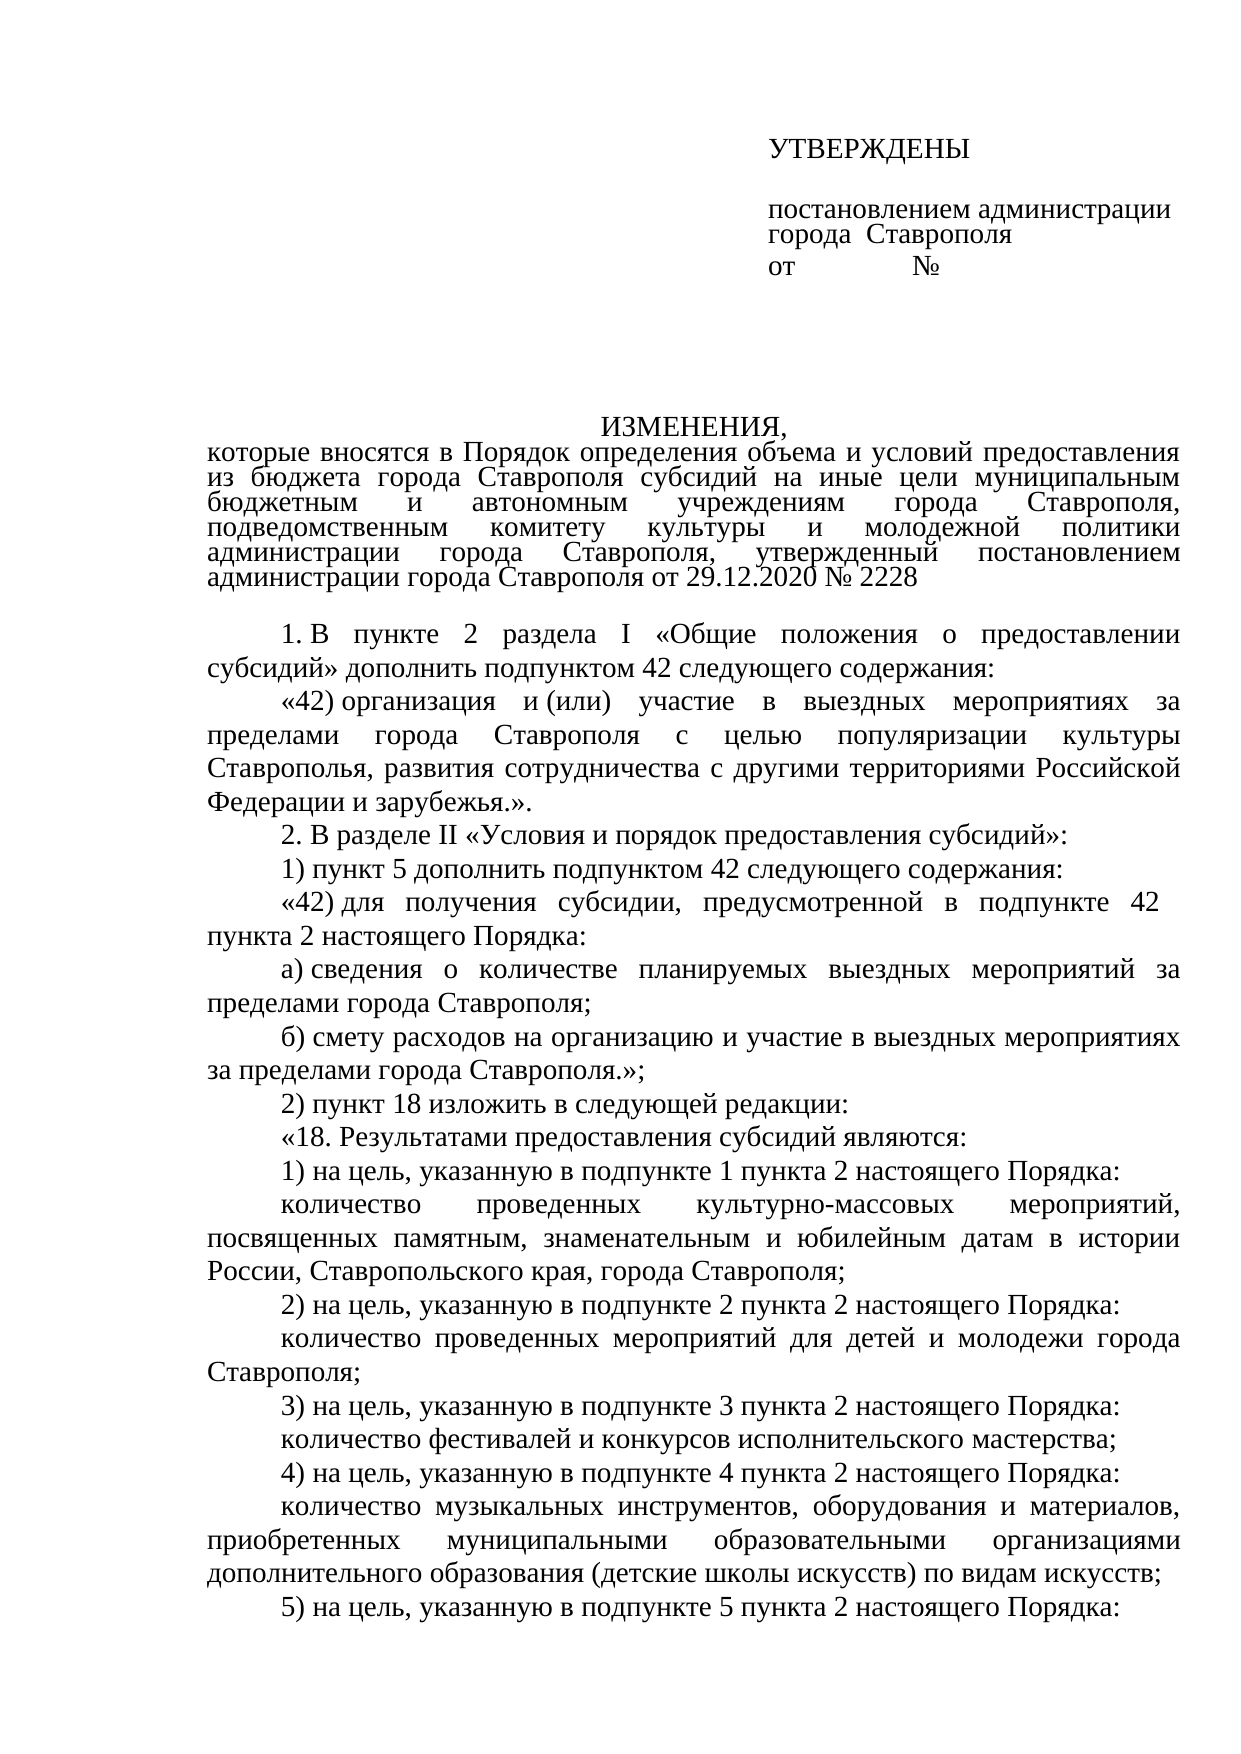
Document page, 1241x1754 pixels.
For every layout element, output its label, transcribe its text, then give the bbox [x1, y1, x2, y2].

text 1) на цель, указанную в подпункте 1 пункта 2 настоящего Порядка: [207, 1153, 1181, 1186]
text УТВЕРЖДЕНЫ [768, 131, 1181, 165]
text количество фестивалей и конкурсов исполнительского мастерства; [207, 1421, 1181, 1455]
text 5) на цель, указанную в подпункте 5 пункта 2 настоящего Порядка: [207, 1589, 1181, 1622]
text 2) на цель, указанную в подпункте 2 пункта 2 настоящего Порядка: [207, 1287, 1181, 1321]
text количество музыкальных инструментов, оборудования и материалов, приобретенных муниципальными образовательными организациями дополнительного образования (детские школы искусств) по видам искусств; [207, 1488, 1181, 1589]
text 4) на цель, указанную в подпункте 4 пункта 2 настоящего Порядка: [207, 1455, 1181, 1488]
text ИЗМЕНЕНИЯ, [207, 416, 1181, 441]
text а) сведения о количестве планируемых выездных мероприятий за пределами города Ставрополя; [207, 952, 1181, 1019]
text «42) организация и (или) участие в выездных мероприятиях за пределами города Ставрополя с целью популяризации культуры Ставрополья, развития сотрудничества с другими территориями Российской Федерации и зарубежья.». [207, 683, 1181, 817]
text количество проведенных культурно-массовых мероприятий, посвященных памятным, знаменательным и юбилейным датам в истории России, Ставропольского края, города Ставрополя; [207, 1186, 1181, 1287]
text 2. В разделе II «Условия и порядок предоставления субсидий»: [207, 817, 1181, 851]
text от № [768, 248, 1181, 282]
text б) смету расходов на организацию и участие в выездных мероприятиях за пределами города Ставрополя.»; [207, 1019, 1181, 1086]
text 3) на цель, указанную в подпункте 3 пункта 2 настоящего Порядка: [207, 1388, 1181, 1421]
text 1) пункт 5 дополнить подпунктом 42 следующего содержания: [207, 851, 1181, 884]
text «18. Результатами предоставления субсидий являются: [207, 1119, 1181, 1153]
text 1. В пункте 2 раздела I «Общие положения о предоставлении субсидий» дополнить подпунктом 42 следующего содержания: [207, 616, 1181, 683]
text «42) для получения субсидии, предусмотренной в подпункте 42 пункта 2 настоящего Порядка: [207, 884, 1181, 952]
text которые вносятся в Порядок определения объема и условий предоставления из бюджета города Ставрополя субсидий на иные цели муниципальным бюджетным и автономным учреждениям города Ставрополя, подведомственным комитету культуры и молодежной политики администрации города Ставрополя, утвержденный постановлением администрации города Ставрополя от 29.12.2020 № 2228 [207, 441, 1181, 591]
text 2) пункт 18 изложить в следующей редакции: [207, 1086, 1181, 1119]
text постановлением администрации города Ставрополя [768, 198, 1181, 248]
text количество проведенных мероприятий для детей и молодежи города Ставрополя; [207, 1321, 1181, 1388]
